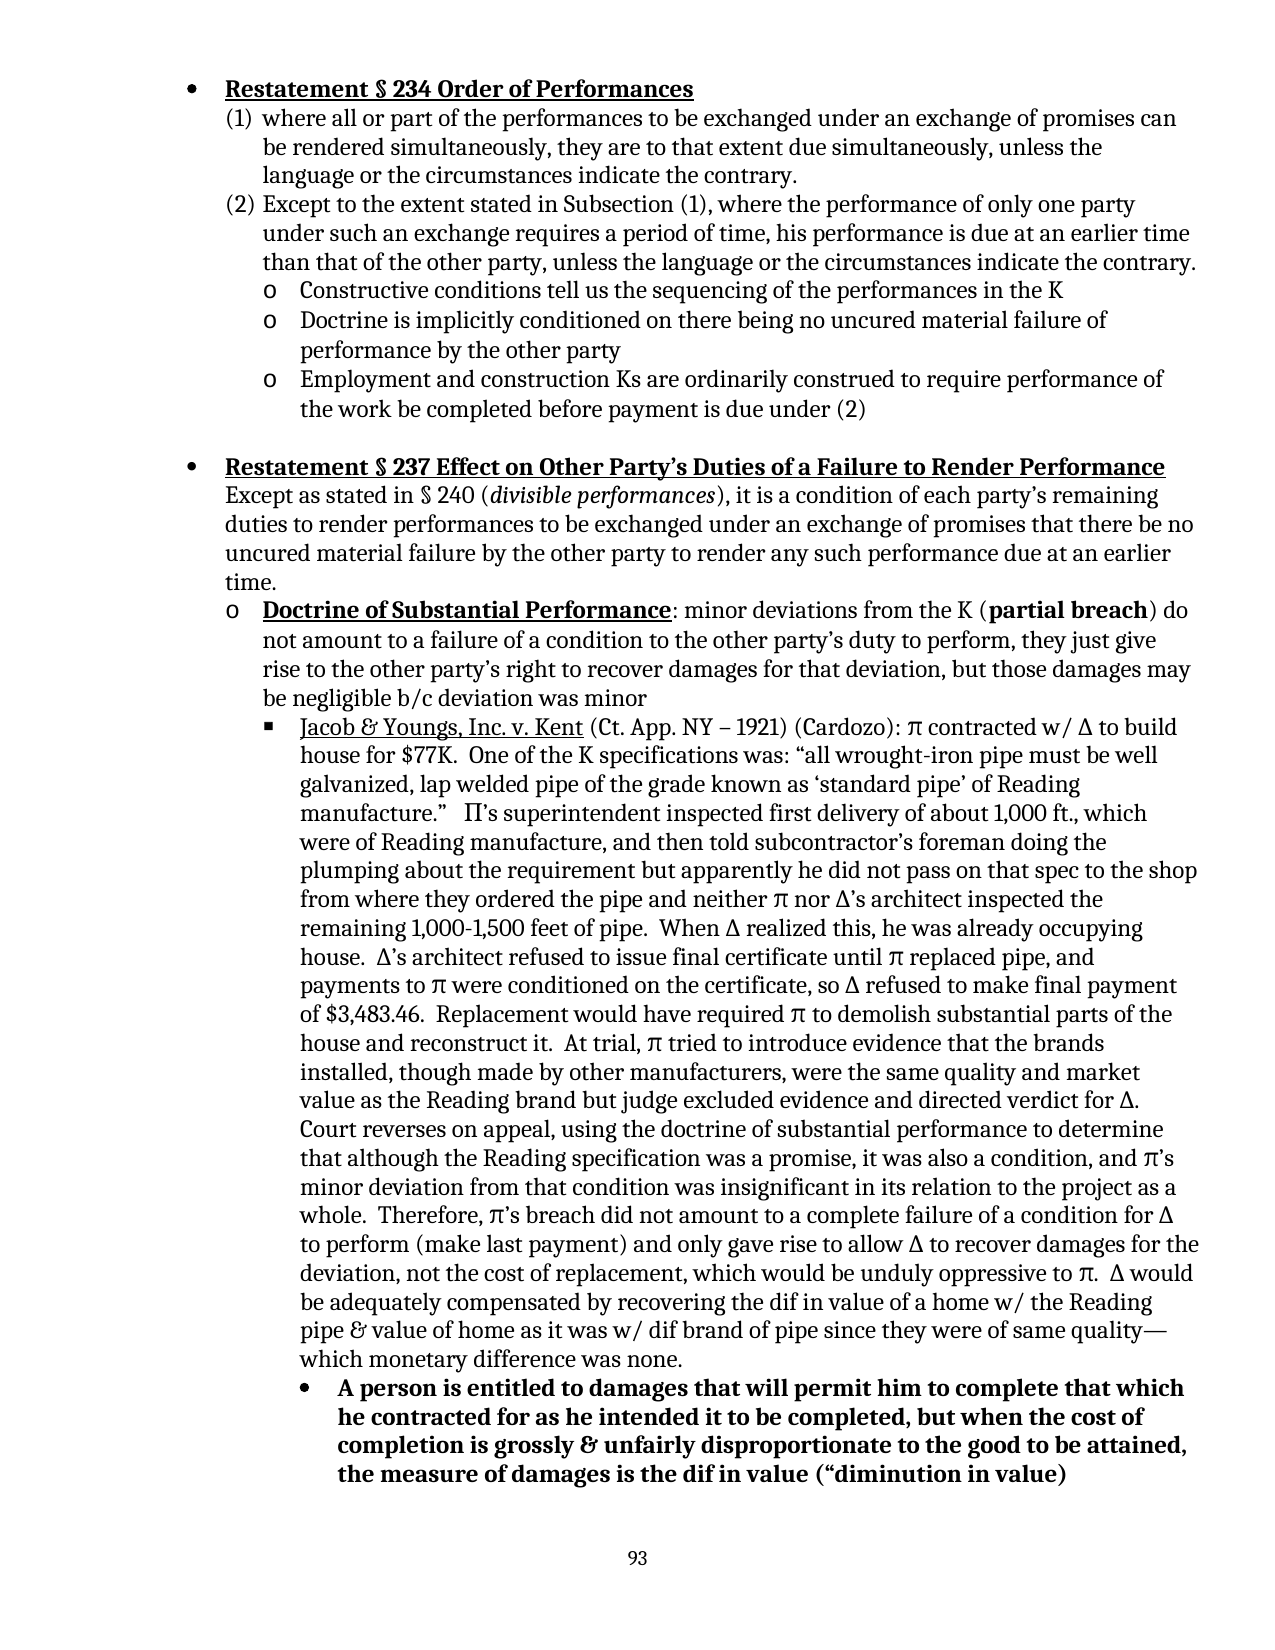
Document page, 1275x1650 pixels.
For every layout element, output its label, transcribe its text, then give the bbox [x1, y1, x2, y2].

list Restatement § 234 Order of Performances [187, 75, 1200, 104]
list Restatement § 237 Effect on Other Party’s Duties of a Failure to Render Performance [187, 452, 1200, 481]
list where all or part of the performances to be exchanged under an exchange of promises can be rendered simultaneously, they are to that extent due simultaneously, unless the language or the circumstances indicate the contrary. [225, 104, 1200, 190]
list Constructive conditions tell us the sequencing of the performances in the K [262, 276, 1200, 306]
list Employment and construction Ks are ordinarily construed to require performance of the work be completed before payment is due under (2) [262, 365, 1200, 424]
list Jacob & Youngs, Inc. v. Kent (Ct. App. NY – 1921) (Cardozo): π contracted w/ ∆ to build house for $77K. One of the K specifications was: “all wrought-iron pipe must be well galvanized, lap welded pipe of the grade known as ‘standard pipe’ of Reading manufacture.” Π’s superintendent inspected first delivery of about 1,000 ft., which were of Reading manufacture, and then told subcontractor’s foreman doing the plumping about the requirement but apparently he did not pass on that spec to the shop from where they ordered the pipe and neither π nor ∆’s architect inspected the remaining 1,000-1,500 feet of pipe. When ∆ realized this, he was already occupying house. ∆’s architect refused to issue final certificate until π replaced pipe, and payments to π were conditioned on the certificate, so ∆ refused to make final payment of $3,483.46. Replacement would have required π to demolish substantial parts of the house and reconstruct it. At trial, π tried to introduce evidence that the brands installed, though made by other manufacturers, were the same quality and market value as the Reading brand but judge excluded evidence and directed verdict for ∆. Court reverses on appeal, using the doctrine of substantial performance to determine that although the Reading specification was a promise, it was also a condition, and π’s minor deviation from that condition was insignificant in its relation to the project as a whole. Therefore, π’s breach did not amount to a complete failure of a condition for ∆ to perform (make last payment) and only gave rise to allow ∆ to recover damages for the deviation, not the cost of replacement, which would be unduly oppressive to π. ∆ would be adequately compensated by recovering the dif in value of a home w/ the Reading pipe & value of home as it was w/ dif brand of pipe since they were of same quality—which monetary difference was none. [262, 712, 1200, 1374]
list Doctrine is implicitly conditioned on there being no uncured material failure of performance by the other party [262, 306, 1200, 365]
list Except to the extent stated in Subsection (1), where the performance of only one party under such an exchange requires a period of time, his performance is due at an earlier time than that of the other party, unless the language or the circumstances indicate the contrary. [225, 190, 1200, 276]
list Except as stated in § 240 (divisible performances), it is a condition of each party’s remaining duties to render performances to be exchanged under an exchange of promises that there be no uncured material failure by the other party to render any such performance due at an earlier time. [225, 481, 1200, 596]
list Doctrine of Substantial Performance: minor deviations from the K (partial breach) do not amount to a failure of a condition to the other party’s duty to perform, they just give rise to the other party’s right to recover damages for that deviation, but those damages may be negligible b/c deviation was minor [225, 596, 1200, 712]
list A person is entitled to damages that will permit him to complete that which he contracted for as he intended it to be completed, but when the cost of completion is grossly & unfairly disproportionate to the good to be attained, the measure of damages is the dif in value (“diminution in value) [300, 1374, 1200, 1489]
